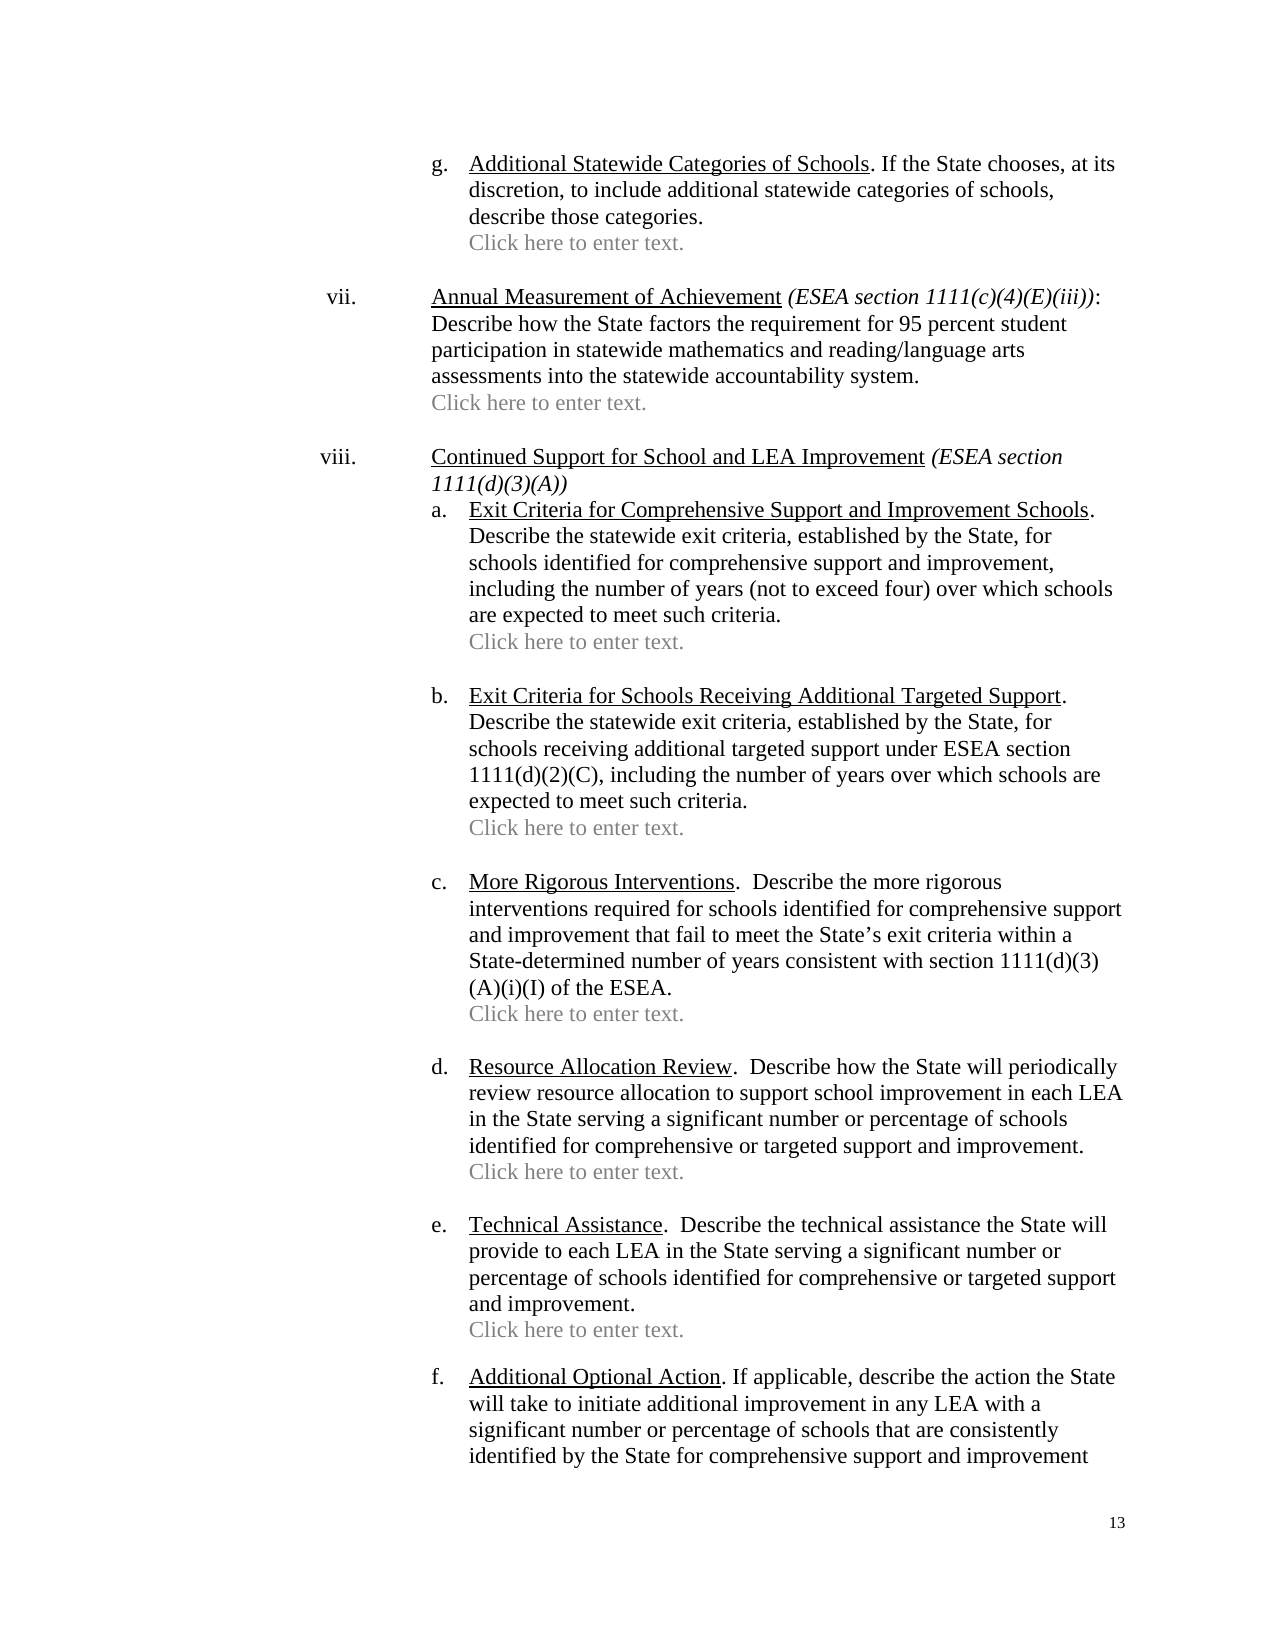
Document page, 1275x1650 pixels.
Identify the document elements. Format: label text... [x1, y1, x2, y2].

list Exit Criteria for Comprehensive Support and Improvement Schools. Describe the statewide exit criteria, established by the State, for schools identified for comprehensive support and improvement, including the number of years (not to exceed four) over which schools are expected to meet such criteria. [431, 496, 1125, 682]
list Technical Assistance. Describe the technical assistance the State will provide to each LEA in the State serving a significant number or percentage of schools identified for comprehensive or targeted support and improvement. [431, 1211, 1125, 1343]
list Continued Support for School and LEA Improvement (ESEA section 1111(d)(3)(A)) [356, 443, 1125, 496]
list More Rigorous Interventions. Describe the more rigorous interventions required for schools identified for comprehensive support and improvement that fail to meet the State’s exit criteria within a State-determined number of years consistent with section 1111(d)(3)(A)(i)(I) of the ESEA. [431, 868, 1125, 1000]
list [431, 1363, 1125, 1469]
list Resource Allocation Review. Describe how the State will periodically review resource allocation to support school improvement in each LEA in the State serving a significant number or percentage of schools identified for comprehensive or targeted support and improvement. [431, 1053, 1125, 1158]
list Exit Criteria for Schools Receiving Additional Targeted Support. Describe the statewide exit criteria, established by the State, for schools receiving additional targeted support under ESEA section 1111(d)(2)(C), including the number of years over which schools are expected to meet such criteria. [431, 682, 1125, 868]
list Additional Statewide Categories of Schools. If the State chooses, at its discretion, to include additional statewide categories of schools, describe those categories. [431, 150, 1125, 229]
list Annual Measurement of Achievement (ESEA section 1111(c)(4)(E)(iii)): Describe how the State factors the requirement for 95 percent student participation in statewide mathematics and reading/language arts assessments into the statewide accountability system. [356, 283, 1125, 443]
